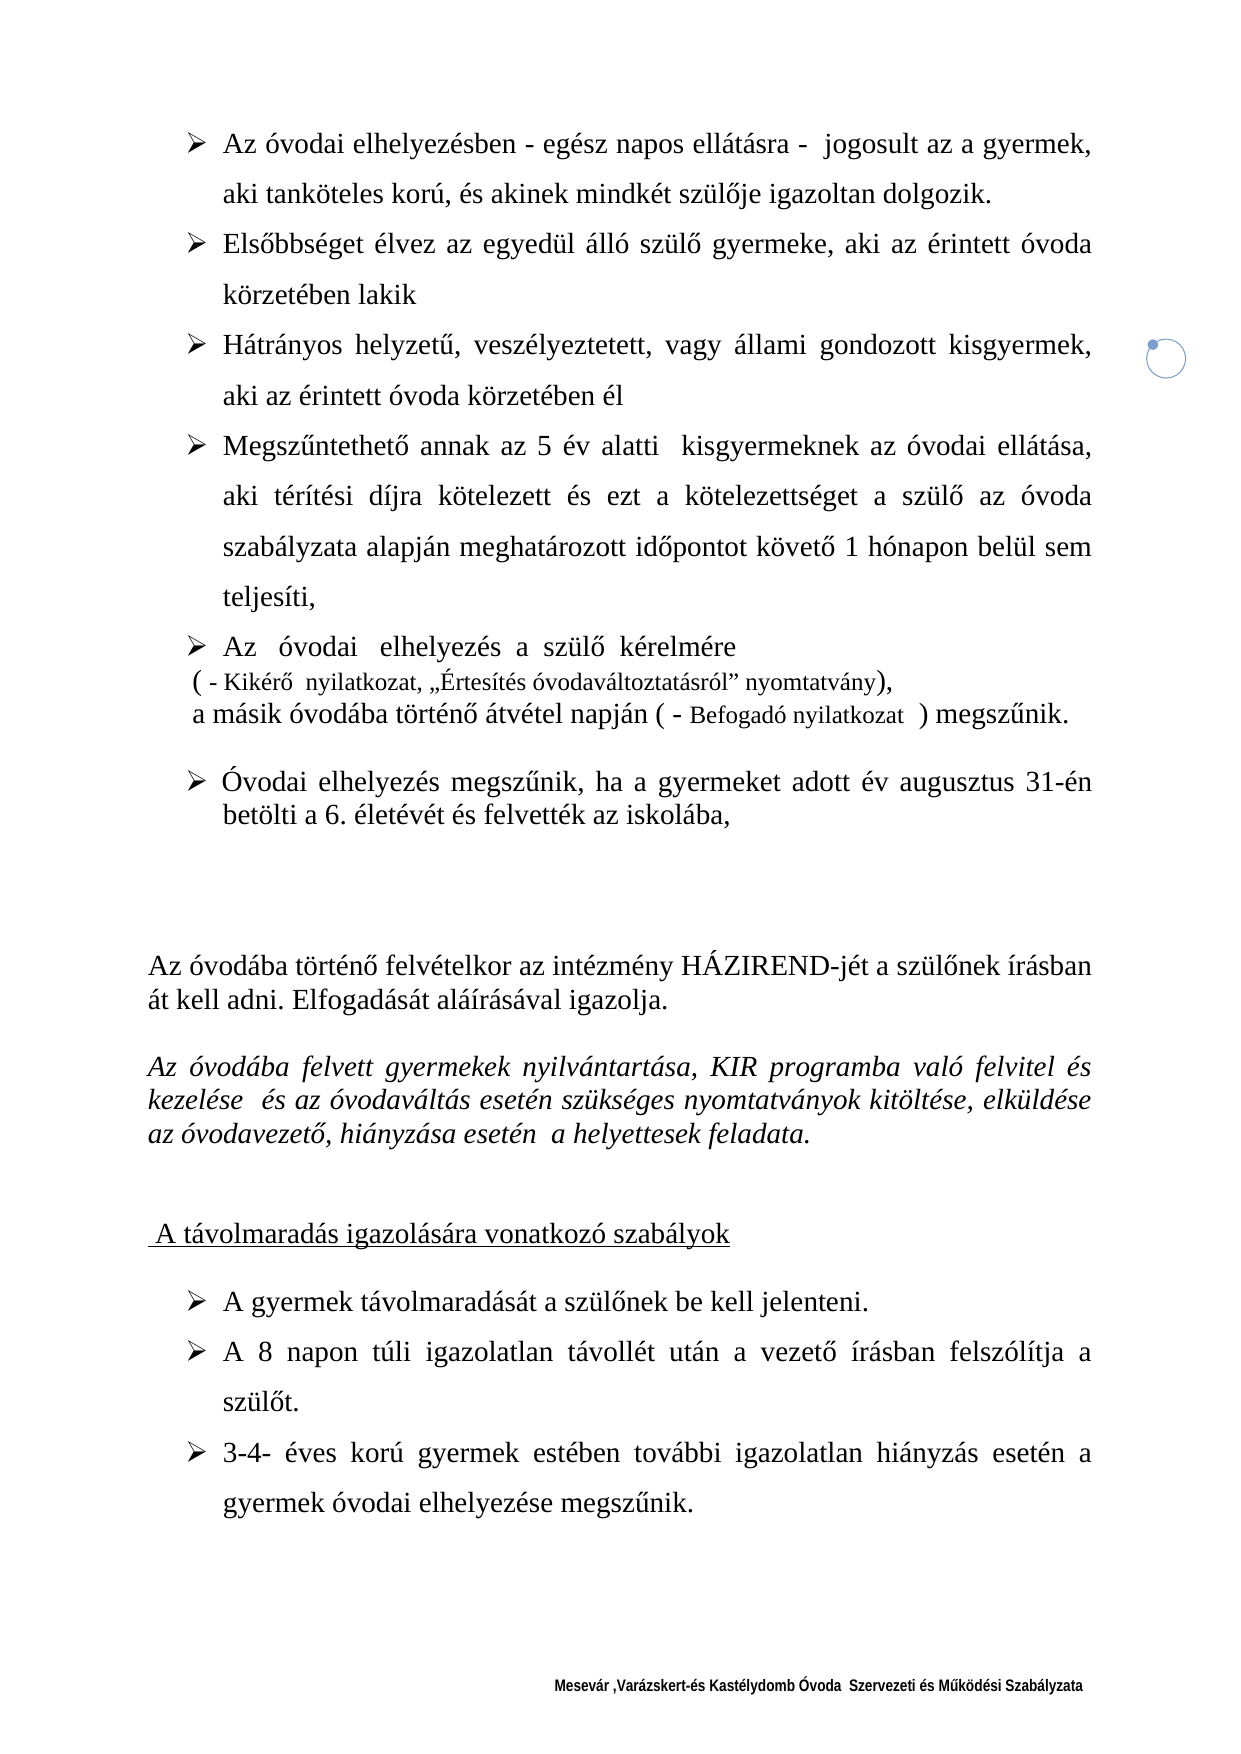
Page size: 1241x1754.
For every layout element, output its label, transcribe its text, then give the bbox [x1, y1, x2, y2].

list Megszűntethető annak az 5 év alatti kisgyermeknek az óvodai ellátása, aki térítési díjra kötelezett és ezt a kötelezettséget a szülő az óvoda szabályzata alapján meghatározott időpontot követő 1 hónapon belül sem teljesíti, [185, 428, 1093, 613]
text ( - Kikérő nyilatkozat, „Értesítés óvodaváltoztatásról” nyomtatvány), [192, 663, 1093, 697]
list Óvodai elhelyezés megszűnik, ha a gyermeket adott év augusztus 31-én betölti a 6. életévét és felvették az iskolába, [185, 764, 1093, 831]
list A 8 napon túli igazolatlan távollét után a vezető írásban felszólítja a szülőt. [185, 1334, 1093, 1418]
text A távolmaradás igazolására vonatkozó szabályok [148, 1217, 1093, 1250]
text Az óvodába történő felvételkor az intézmény HÁZIREND-jét a szülőnek írásban át kell adni. Elfogadását aláírásával igazolja. [148, 948, 1093, 1015]
list Elsőbbséget élvez az egyedül álló szülő gyermeke, aki az érintett óvoda körzetében lakik [185, 227, 1093, 311]
list 3-4- éves korú gyermek estében további igazolatlan hiányzás esetén a gyermek óvodai elhelyezése megszűnik. [185, 1435, 1093, 1519]
list Az óvodai elhelyezésben - egész napos ellátásra - jogosult az a gyermek, aki tanköteles korú, és akinek mindkét szülője igazoltan dolgozik. [185, 126, 1093, 210]
text Az óvodába felvett gyermekek nyilvántartása, KIR programba való felvitel és kezelése és az óvodaváltás esetén szükséges nyomtatványok kitöltése, elküldése az óvodavezető, hiányzása esetén a helyettesek feladata. [148, 1049, 1093, 1149]
text a másik óvodába történő átvétel napján ( - Befogadó nyilatkozat ) megszűnik. [192, 697, 1093, 730]
list Az óvodai elhelyezés a szülő kérelmére [185, 629, 1093, 663]
list A gyermek távolmaradását a szülőnek be kell jelenteni. [185, 1284, 1093, 1317]
list Hátrányos helyzetű, veszélyeztetett, vagy állami gondozott kisgyermek, aki az érintett óvoda körzetében él [185, 327, 1093, 411]
